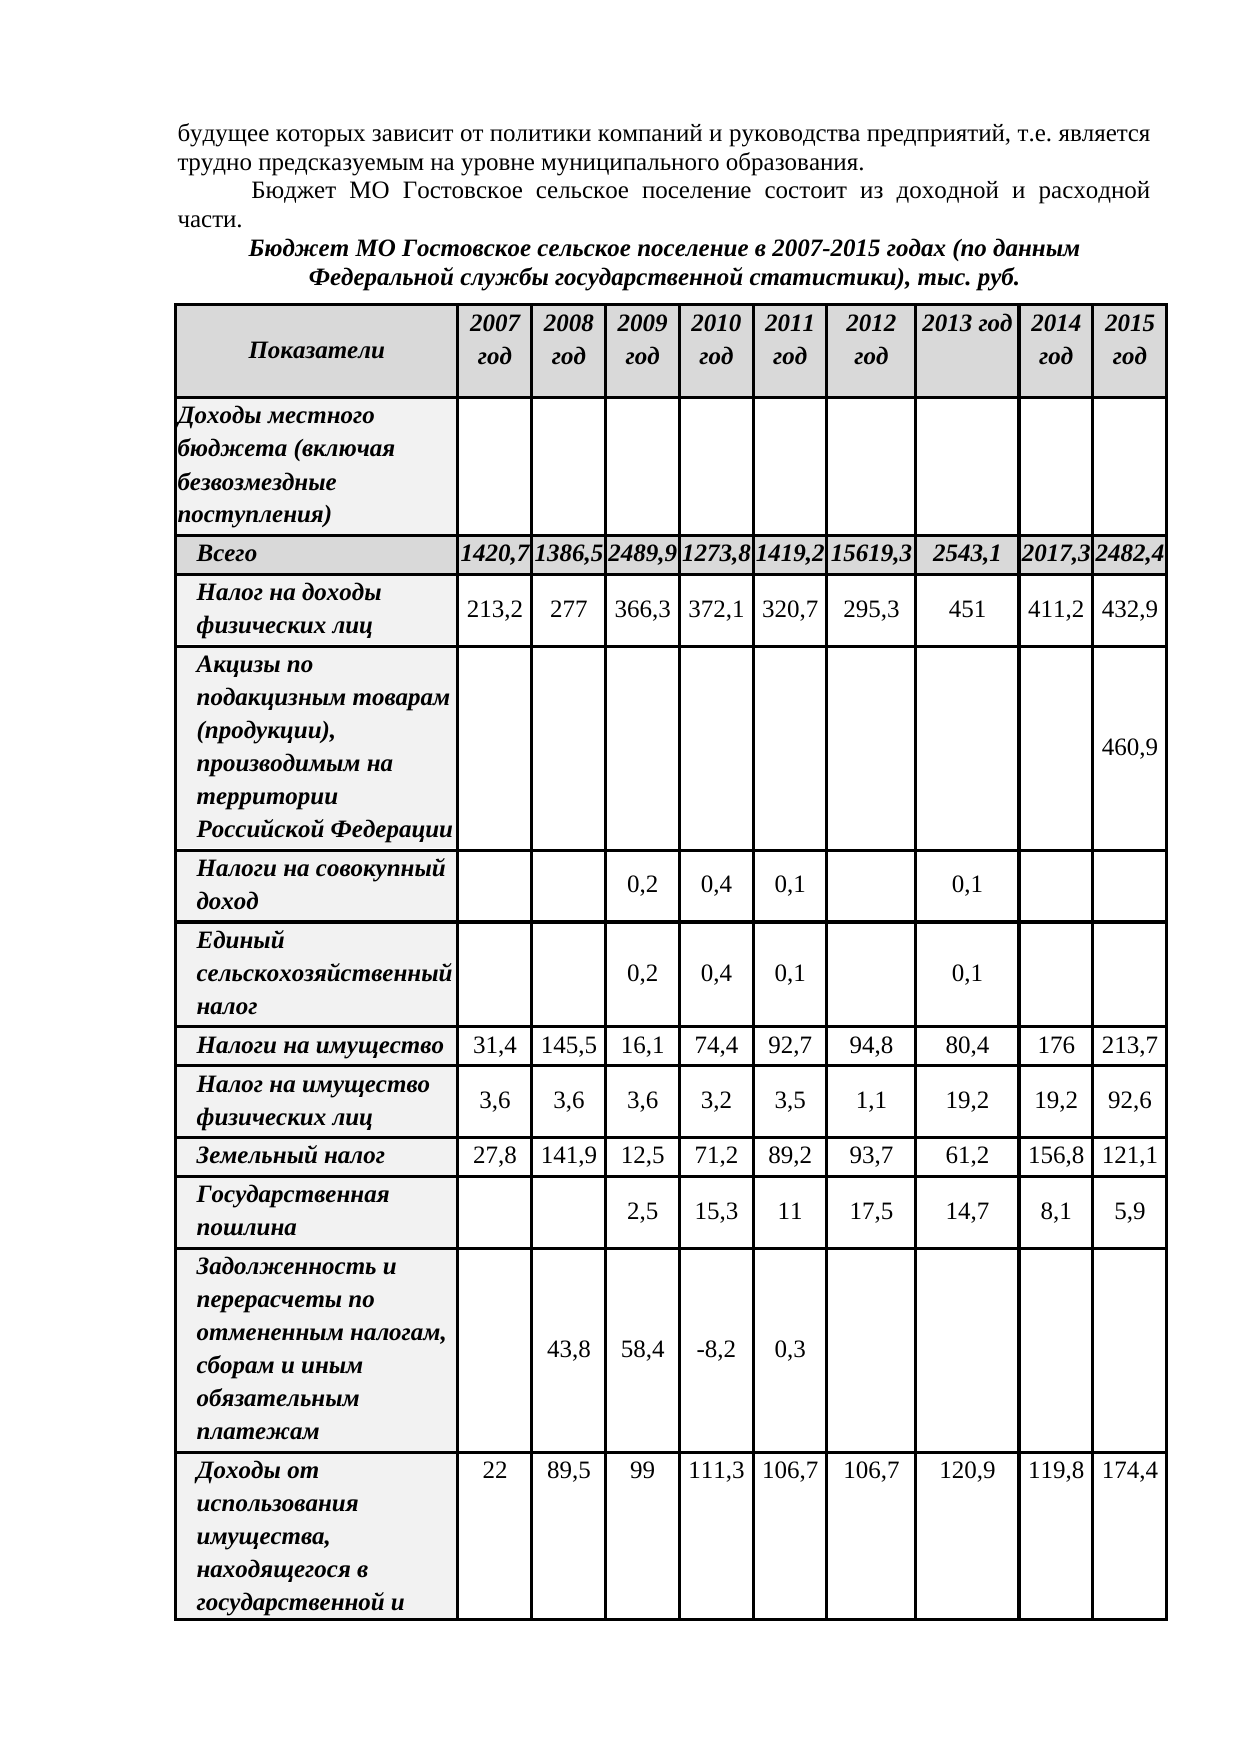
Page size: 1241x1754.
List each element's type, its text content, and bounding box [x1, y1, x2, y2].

table_cell 3,6 [459, 1067, 530, 1136]
table_cell 27,8 [459, 1139, 530, 1175]
table_cell 0,1 [917, 924, 1017, 1025]
table_cell 3,2 [681, 1067, 752, 1136]
table_cell 58,4 [607, 1250, 678, 1451]
table_cell 1386,5 [533, 537, 604, 573]
table_cell 156,8 [1021, 1139, 1091, 1175]
table_cell [607, 399, 678, 534]
table_cell 0,1 [755, 924, 825, 1025]
table_cell 372,1 [681, 576, 752, 644]
table_cell 15619,3 [828, 537, 914, 573]
table_cell 93,7 [828, 1139, 914, 1175]
table_cell 8,1 [1021, 1178, 1091, 1247]
table_cell 71,2 [681, 1139, 752, 1175]
table_cell Единый сельскохозяйственный налог [177, 924, 456, 1025]
table_cell [755, 648, 825, 848]
table_cell 0,4 [681, 924, 752, 1025]
table_cell 61,2 [917, 1139, 1017, 1175]
table_cell [1094, 924, 1165, 1025]
table_cell 22 [459, 1454, 530, 1618]
table_cell [459, 1250, 530, 1451]
table_cell [681, 399, 752, 534]
table_cell [828, 924, 914, 1025]
table_header 2013 год [917, 306, 1017, 396]
table_header 2008 год [533, 306, 604, 396]
table_cell 213,2 [459, 576, 530, 644]
table_cell Налоги на совокупный доход [177, 852, 456, 920]
text Бюджет МО Гостовское сельское поселение состоит из доходной и расходной части. [177, 176, 1152, 233]
table_cell [459, 1178, 530, 1247]
table_cell 94,8 [828, 1028, 914, 1064]
table_cell 92,6 [1094, 1067, 1165, 1136]
table_cell 15,3 [681, 1178, 752, 1247]
table_cell 11 [755, 1178, 825, 1247]
table_cell 120,9 [917, 1454, 1017, 1618]
table_cell 106,7 [828, 1454, 914, 1618]
table_cell [1094, 399, 1165, 534]
table_cell 174,4 [1094, 1454, 1165, 1618]
text Бюджет МО Гостовское сельское поселение в 2007-2015 годах (по данным Федеральной службы государственной статистики), тыс. руб. [177, 233, 1152, 291]
table_cell [1021, 399, 1091, 534]
table_cell [533, 399, 604, 534]
table_cell [1021, 852, 1091, 920]
table_cell 411,2 [1021, 576, 1091, 644]
table_cell Государственная пошлина [177, 1178, 456, 1247]
table_cell [533, 648, 604, 848]
table_cell 0,1 [755, 852, 825, 920]
table_header 2012 год [828, 306, 914, 396]
table_cell 106,7 [755, 1454, 825, 1618]
table_cell [1094, 852, 1165, 920]
table_cell 2543,1 [917, 537, 1017, 573]
table_cell Задолженность и перерасчеты по отмененным налогам, сборам и иным обязательным платежам [177, 1250, 456, 1451]
table_cell Доходы местного бюджета (включая безвозмездные поступления) [177, 399, 456, 534]
table_cell [1021, 1250, 1091, 1451]
table_cell 19,2 [1021, 1067, 1091, 1136]
table_cell Всего [177, 537, 456, 573]
table_cell 141,9 [533, 1139, 604, 1175]
table_cell 3,6 [533, 1067, 604, 1136]
table_cell 14,7 [917, 1178, 1017, 1247]
table_cell 366,3 [607, 576, 678, 644]
table_cell [459, 648, 530, 848]
table_header 2010 год [681, 306, 752, 396]
table_cell [533, 1178, 604, 1247]
table_cell 80,4 [917, 1028, 1017, 1064]
table_header 2011 год [755, 306, 825, 396]
table_cell 121,1 [1094, 1139, 1165, 1175]
table_header 2009 год [607, 306, 678, 396]
table_cell 16,1 [607, 1028, 678, 1064]
table_cell 74,4 [681, 1028, 752, 1064]
table_cell 320,7 [755, 576, 825, 644]
table_cell 295,3 [828, 576, 914, 644]
table_cell 0,3 [755, 1250, 825, 1451]
table_cell 2482,4 [1094, 537, 1165, 573]
table_cell Налог на доходы физических лиц [177, 576, 456, 644]
table_cell [1021, 648, 1091, 848]
table_cell 0,2 [607, 924, 678, 1025]
table_cell 92,7 [755, 1028, 825, 1064]
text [177, 118, 1152, 176]
table_cell 0,4 [681, 852, 752, 920]
table_cell 1419,2 [755, 537, 825, 573]
table_cell 99 [607, 1454, 678, 1618]
table_cell Налоги на имущество [177, 1028, 456, 1064]
table_cell [533, 852, 604, 920]
table_cell 2489,9 [607, 537, 678, 573]
table_cell [828, 1250, 914, 1451]
table_cell [533, 924, 604, 1025]
table_cell 1,1 [828, 1067, 914, 1136]
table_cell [177, 1454, 456, 1618]
table_cell 213,7 [1094, 1028, 1165, 1064]
table_cell [828, 399, 914, 534]
table_cell 176 [1021, 1028, 1091, 1064]
table_cell Земельный налог [177, 1139, 456, 1175]
table_cell 0,2 [607, 852, 678, 920]
table_cell 1420,7 [459, 537, 530, 573]
table_cell 17,5 [828, 1178, 914, 1247]
table_header 2007 год [459, 306, 530, 396]
table_cell [607, 648, 678, 848]
table_cell 451 [917, 576, 1017, 644]
table_cell [917, 1250, 1017, 1451]
table_cell 460,9 [1094, 648, 1165, 848]
table_cell 43,8 [533, 1250, 604, 1451]
table_cell 89,5 [533, 1454, 604, 1618]
table_cell 111,3 [681, 1454, 752, 1618]
table_cell [459, 399, 530, 534]
table_cell 277 [533, 576, 604, 644]
table_cell 19,2 [917, 1067, 1017, 1136]
table_cell [828, 852, 914, 920]
table_cell [917, 399, 1017, 534]
table_cell 3,5 [755, 1067, 825, 1136]
table_cell -8,2 [681, 1250, 752, 1451]
table_header 2015 год [1094, 306, 1165, 396]
table_cell 2,5 [607, 1178, 678, 1247]
table_cell [459, 852, 530, 920]
table_cell [681, 648, 752, 848]
table_header 2014 год [1021, 306, 1091, 396]
table_cell [828, 648, 914, 848]
table_cell 5,9 [1094, 1178, 1165, 1247]
table_cell [755, 399, 825, 534]
table_cell Акцизы по подакцизным товарам (продукции), производимым на территории Российской Федерации [177, 648, 456, 848]
table_cell 1273,8 [681, 537, 752, 573]
table_cell 3,6 [607, 1067, 678, 1136]
table_cell 145,5 [533, 1028, 604, 1064]
table_cell [1094, 1250, 1165, 1451]
table_cell [1021, 924, 1091, 1025]
table_cell 432,9 [1094, 576, 1165, 644]
table_cell 12,5 [607, 1139, 678, 1175]
table_cell [917, 648, 1017, 848]
table_cell 0,1 [917, 852, 1017, 920]
table_cell Налог на имущество физических лиц [177, 1067, 456, 1136]
table_cell 2017,3 [1021, 537, 1091, 573]
table_cell 89,2 [755, 1139, 825, 1175]
table_cell 31,4 [459, 1028, 530, 1064]
table_cell [459, 924, 530, 1025]
table_cell 119,8 [1021, 1454, 1091, 1618]
table_header Показатели [177, 306, 456, 396]
